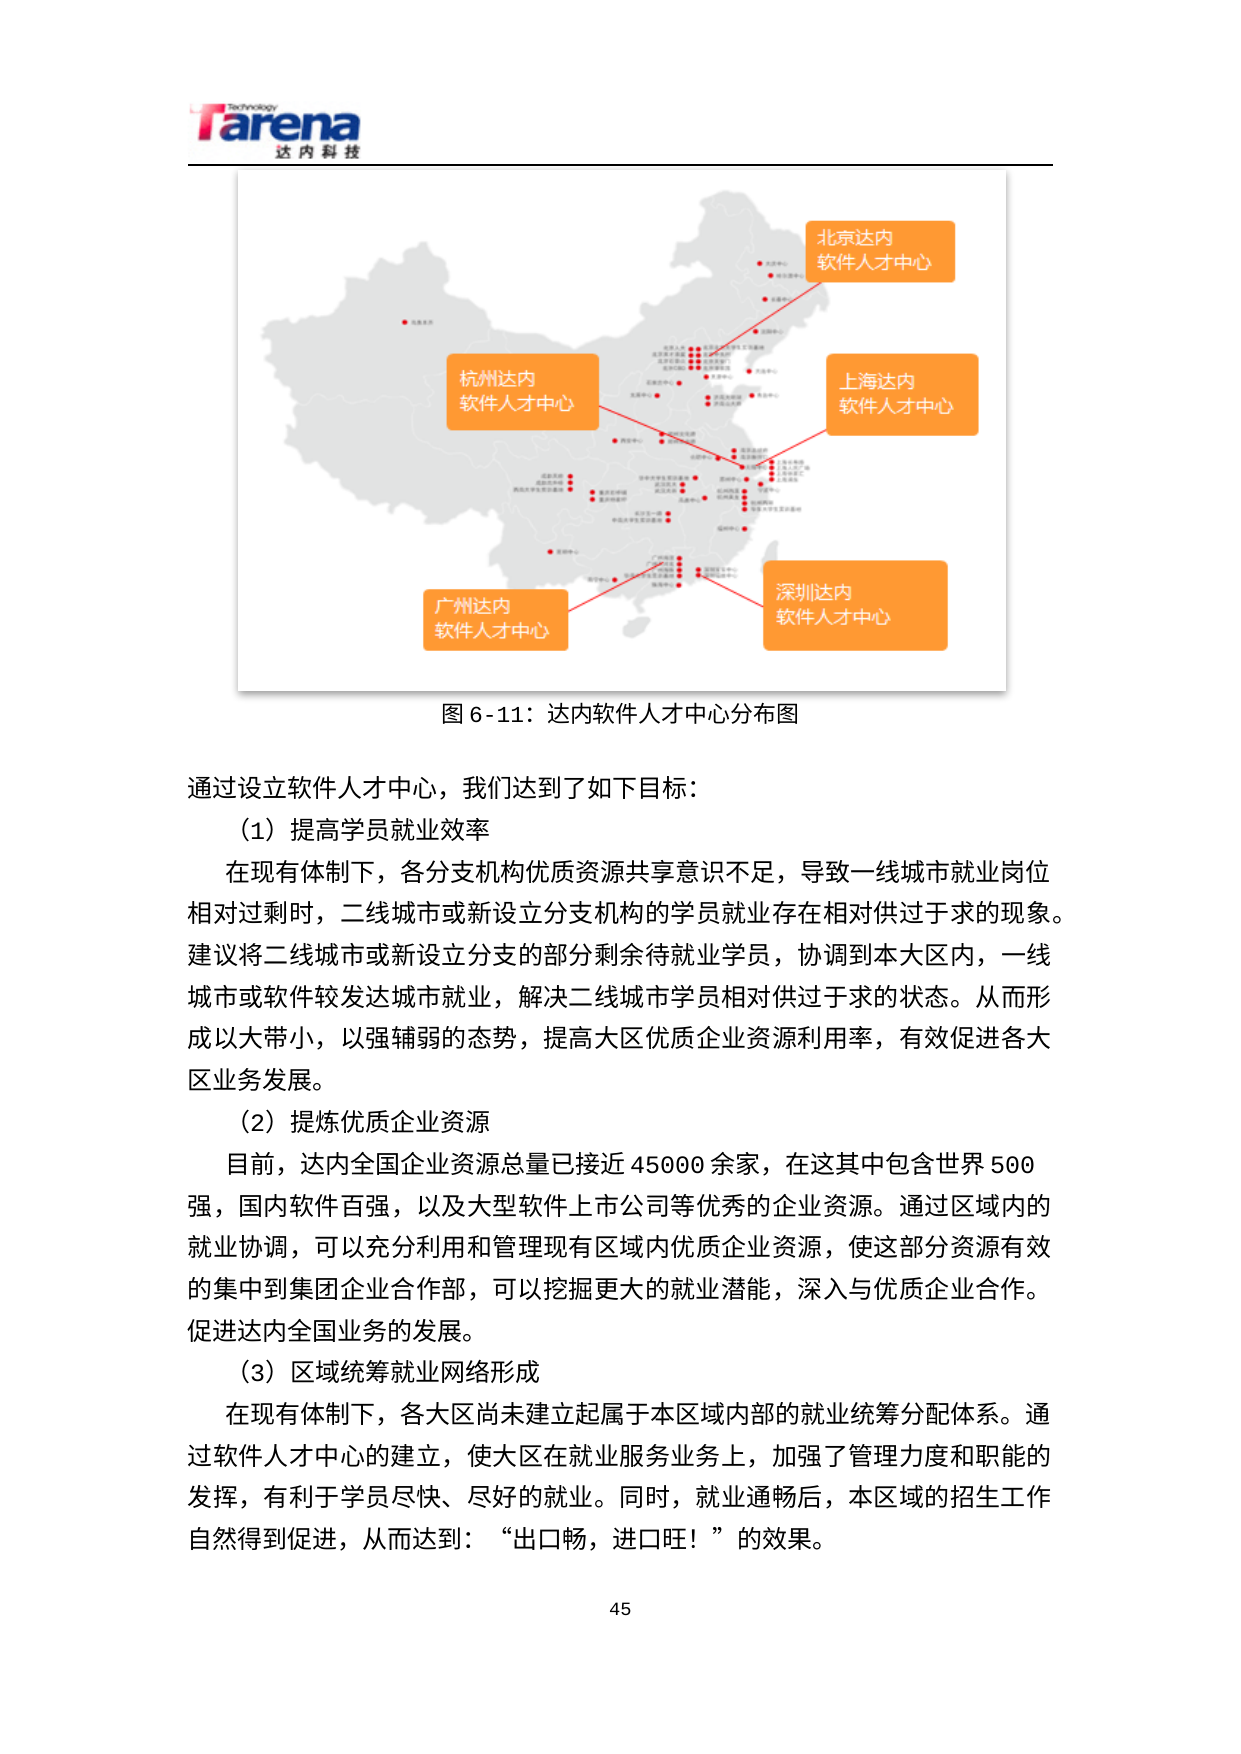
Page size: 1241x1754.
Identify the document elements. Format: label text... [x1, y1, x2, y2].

text 目前，达内全国企业资源总量已接近45000余家，在这其中包含世界500 [225, 1144, 1053, 1181]
text 强，国内软件百强，以及大型软件上市公司等优秀的企业资源。通过区域内的就业协调，可以充分利用和管理现有区域内优质企业资源，使这部分资源有效的集中到集团企业合作部，可以挖掘更大的就业潜能，深入与优质企业合作。促进达内全国业务的发展。 [187, 1186, 1053, 1347]
text （1）提高学员就业效率 [225, 810, 1053, 847]
text （3）区域统筹就业网络形成 [225, 1353, 1053, 1389]
text 通过设立软件人才中心，我们达到了如下目标： [187, 769, 1053, 805]
text （2）提炼优质企业资源 [225, 1102, 1053, 1139]
picture [253, 184, 991, 677]
text 相对过剩时，二线城市或新设立分支机构的学员就业存在相对供过于求的现象。建议将二线城市或新设立分支的部分剩余待就业学员，协调到本大区内，一线城市或软件较发达城市就业，解决二线城市学员相对供过于求的状态。从而形成以大带小，以强辅弱的态势，提高大区优质企业资源利用率，有效促进各大区业务发展。 [187, 894, 1053, 1097]
picture [187, 101, 362, 162]
text 图6-11：达内软件人才中心分布图 [187, 696, 1053, 729]
text 在现有体制下，各大区尚未建立起属于本区域内部的就业统筹分配体系。通 [225, 1394, 1053, 1431]
text 在现有体制下，各分支机构优质资源共享意识不足，导致一线城市就业岗位 [225, 852, 1053, 888]
text 过软件人才中心的建立，使大区在就业服务业务上，加强了管理力度和职能的发挥，有利于学员尽快、尽好的就业。同时，就业通畅后，本区域的招生工作自然得到促进，从而达到：“出口畅，进口旺！”的效果。 [187, 1436, 1053, 1556]
